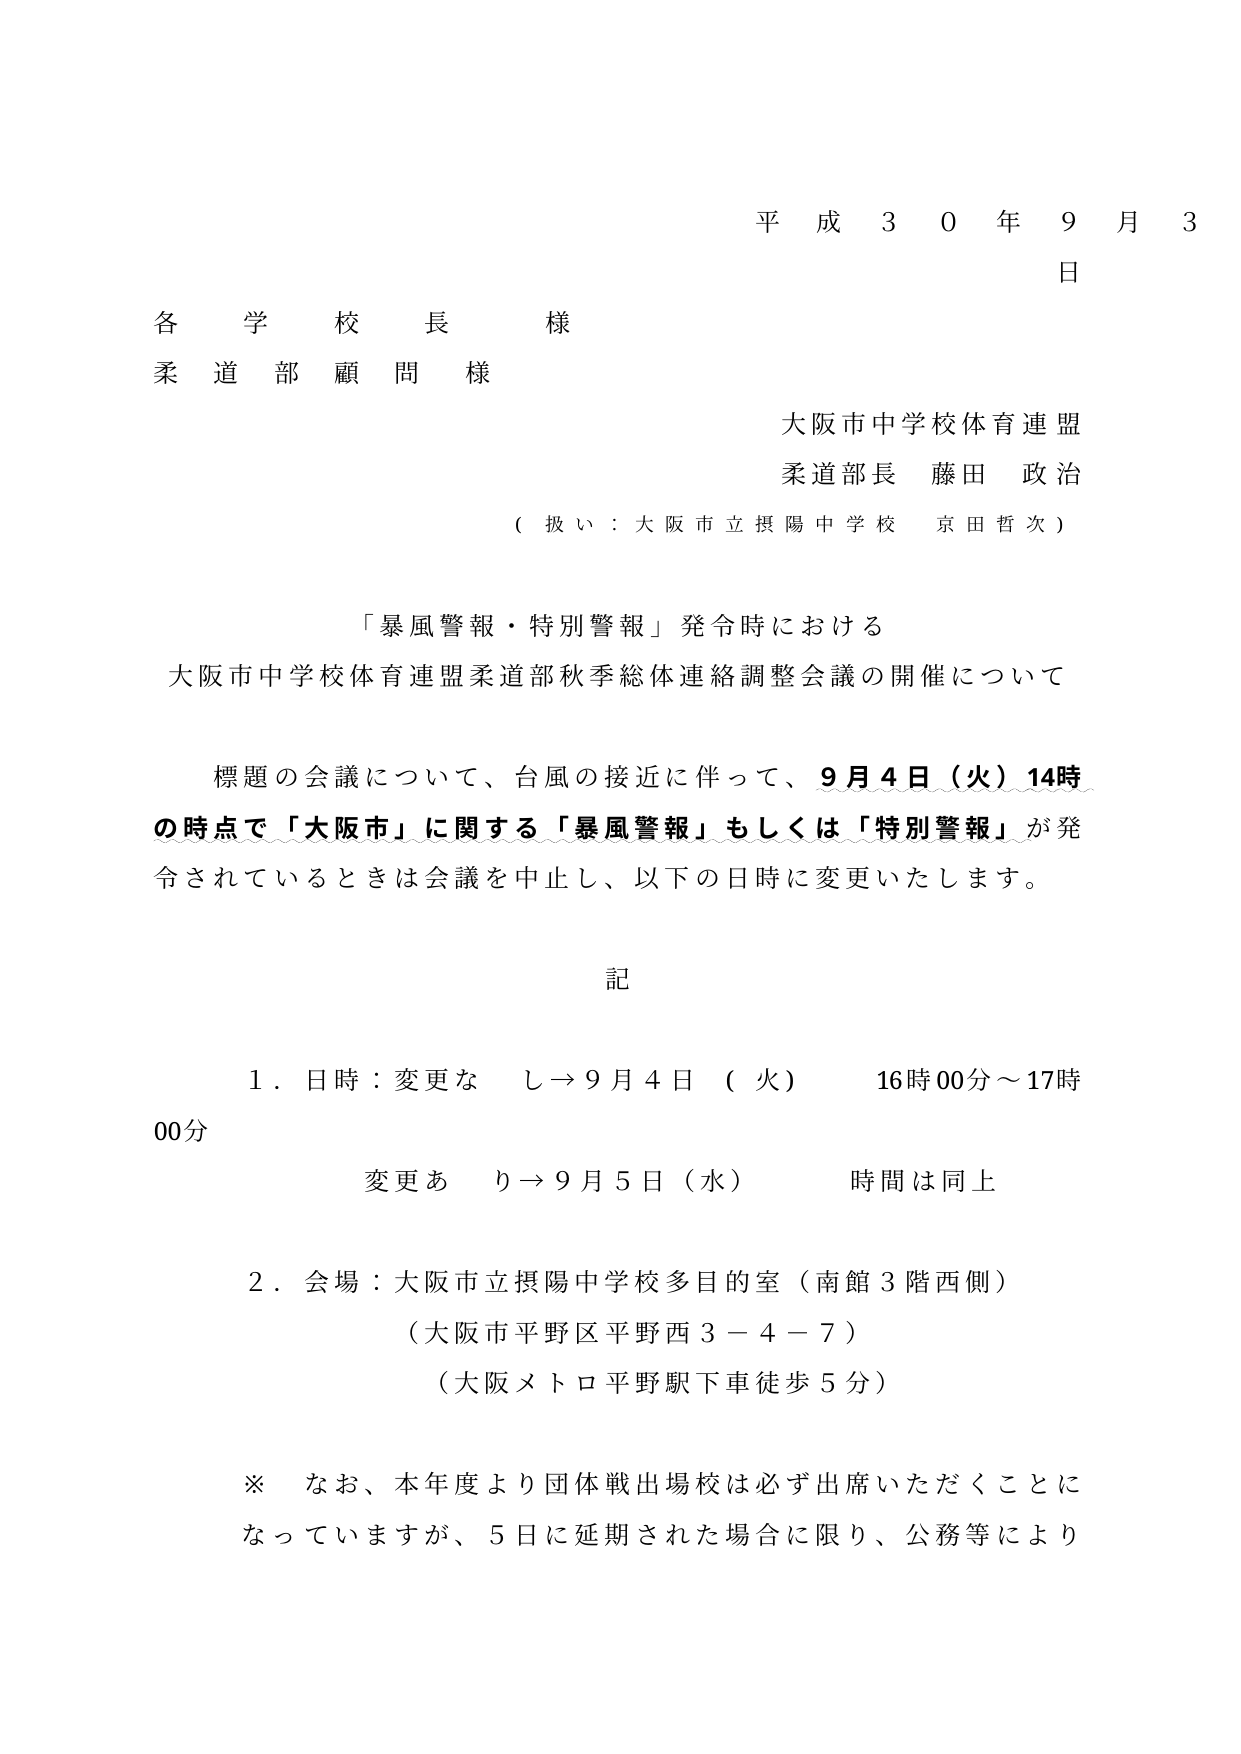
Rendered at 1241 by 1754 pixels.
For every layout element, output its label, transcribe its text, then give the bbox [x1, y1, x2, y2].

text 柔道部長 藤田 政治 [153, 447, 1087, 498]
subtitle 記 [153, 953, 1087, 1003]
text 変更あり→９月５日（水） 時間は同上 [153, 1155, 1087, 1205]
text １．日時：変更なし→９月４日(火) 16時00分～17時00分 [153, 1054, 1087, 1155]
text 大阪市中学校体育連盟柔道部秋季総体連絡調整会議の開催について [153, 649, 1087, 700]
text （大阪市平野区平野西３－４－７） [153, 1306, 1087, 1357]
text 柔道部顧問様 [153, 346, 1087, 397]
text 大阪市中学校体育連盟 [153, 397, 1087, 447]
text (扱い：大阪市立摂陽中学校 京田哲次) [153, 498, 1087, 548]
text 平成３０年９月３日 [153, 195, 1087, 296]
text 「暴風警報・特別警報」発令時における [153, 599, 1087, 649]
text 標題の会議について、台風の接近に伴って、９月４日（火）14時の時点で「大阪市」に関する「暴風警報」もしくは「特別警報」が発令されているときは会議を中止し、以下の日時に変更いたします。 [153, 751, 1087, 902]
text ２．会場：大阪市立摂陽中学校多目的室（南館３階西側） [153, 1256, 1087, 1306]
text 各 学 校 長 様 [153, 296, 1087, 346]
text （大阪メトロ平野駅下車徒歩５分） [153, 1357, 1087, 1407]
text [184, 1458, 1087, 1559]
